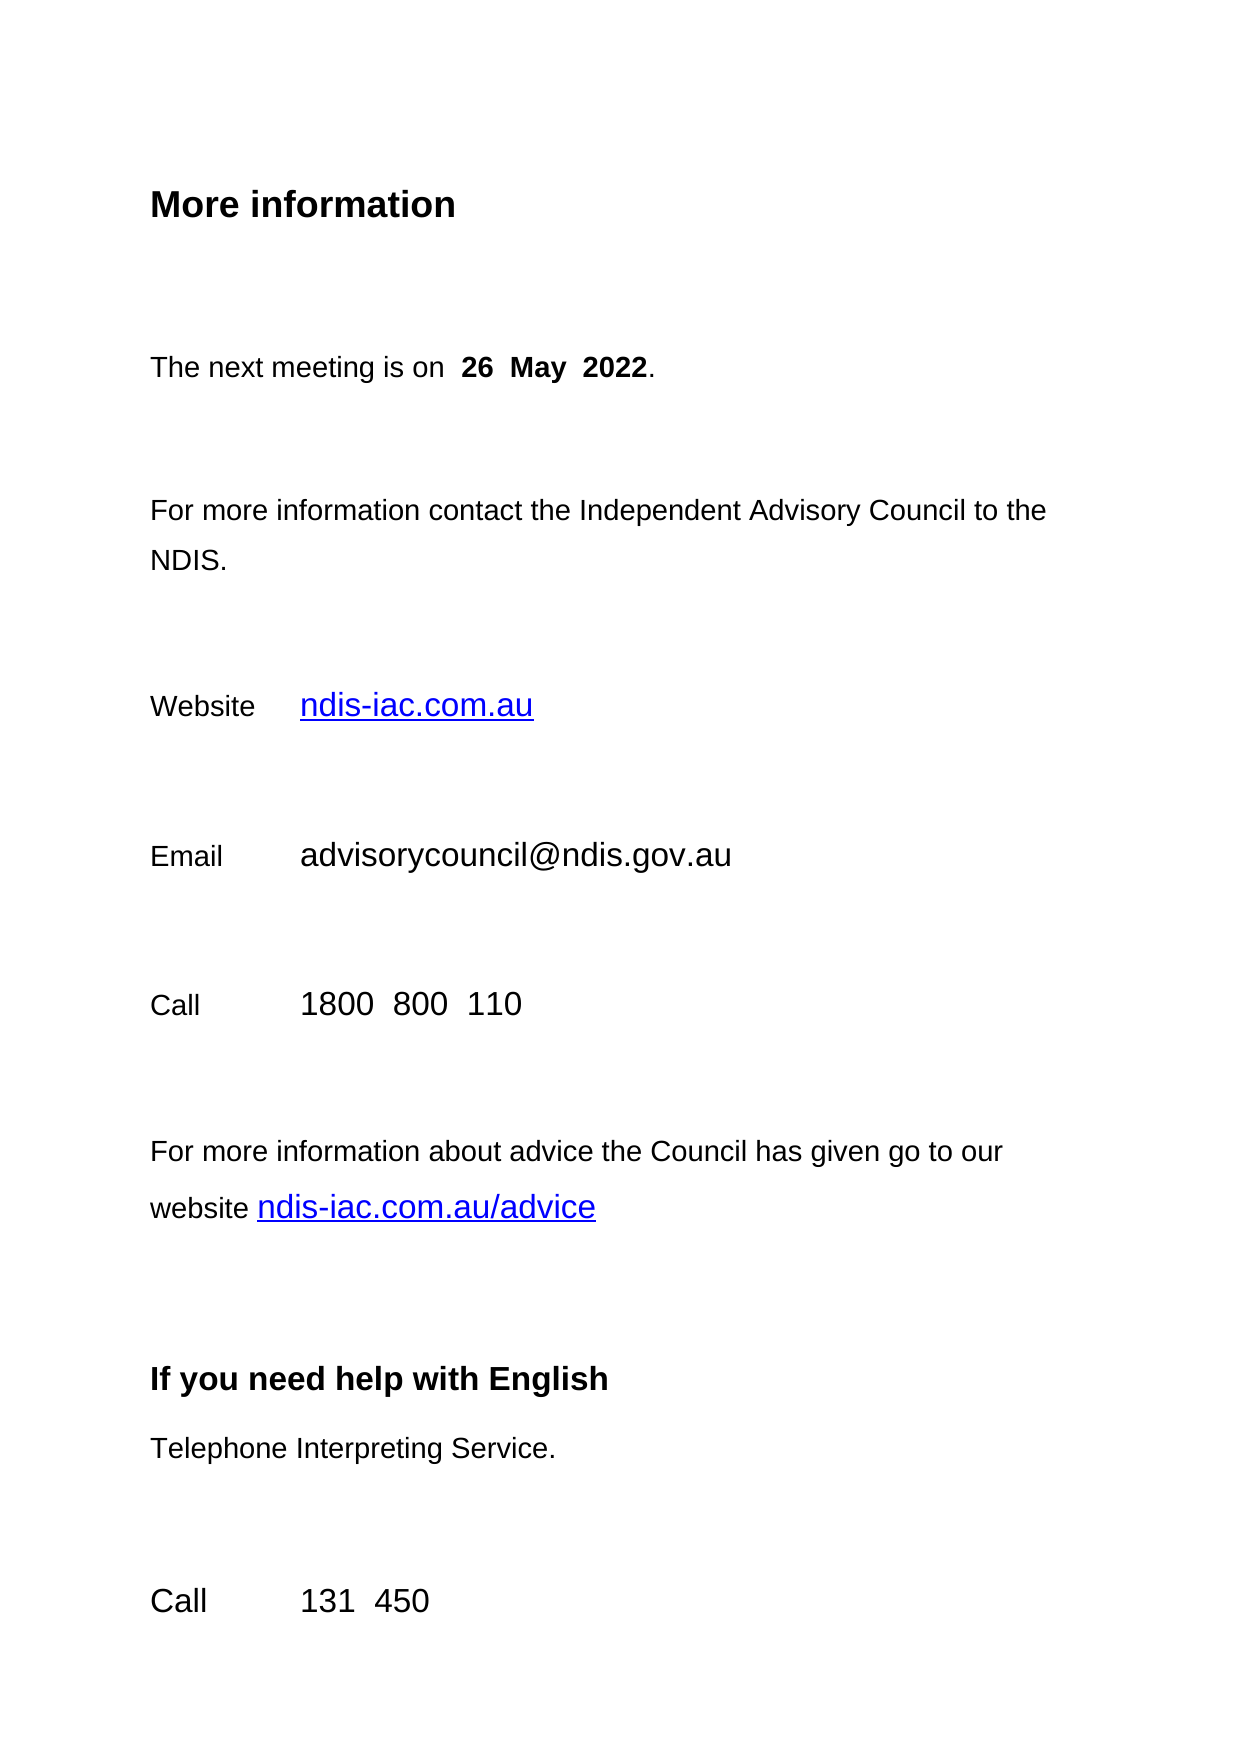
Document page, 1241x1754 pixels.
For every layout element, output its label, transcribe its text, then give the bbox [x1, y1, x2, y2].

text Call 131 450 [150, 1581, 1090, 1619]
text For more information about advice the Council has given go to our website ndis-iac.com.au/advice [150, 1134, 1090, 1225]
subtitle More information [150, 171, 1090, 229]
text The next meeting is on 26 May 2022. [150, 350, 1090, 384]
text For more information contact the Independent Advisory Council to the NDIS. [150, 493, 1090, 576]
text Call 1800 800 110 [150, 984, 1090, 1023]
subtitle If you need help with English [150, 1343, 1090, 1402]
text Email advisorycouncil@ndis.gov.au [150, 835, 1090, 873]
text Website ndis-iac.com.au [150, 685, 1090, 724]
text Telephone Interpreting Service. [150, 1431, 1090, 1464]
